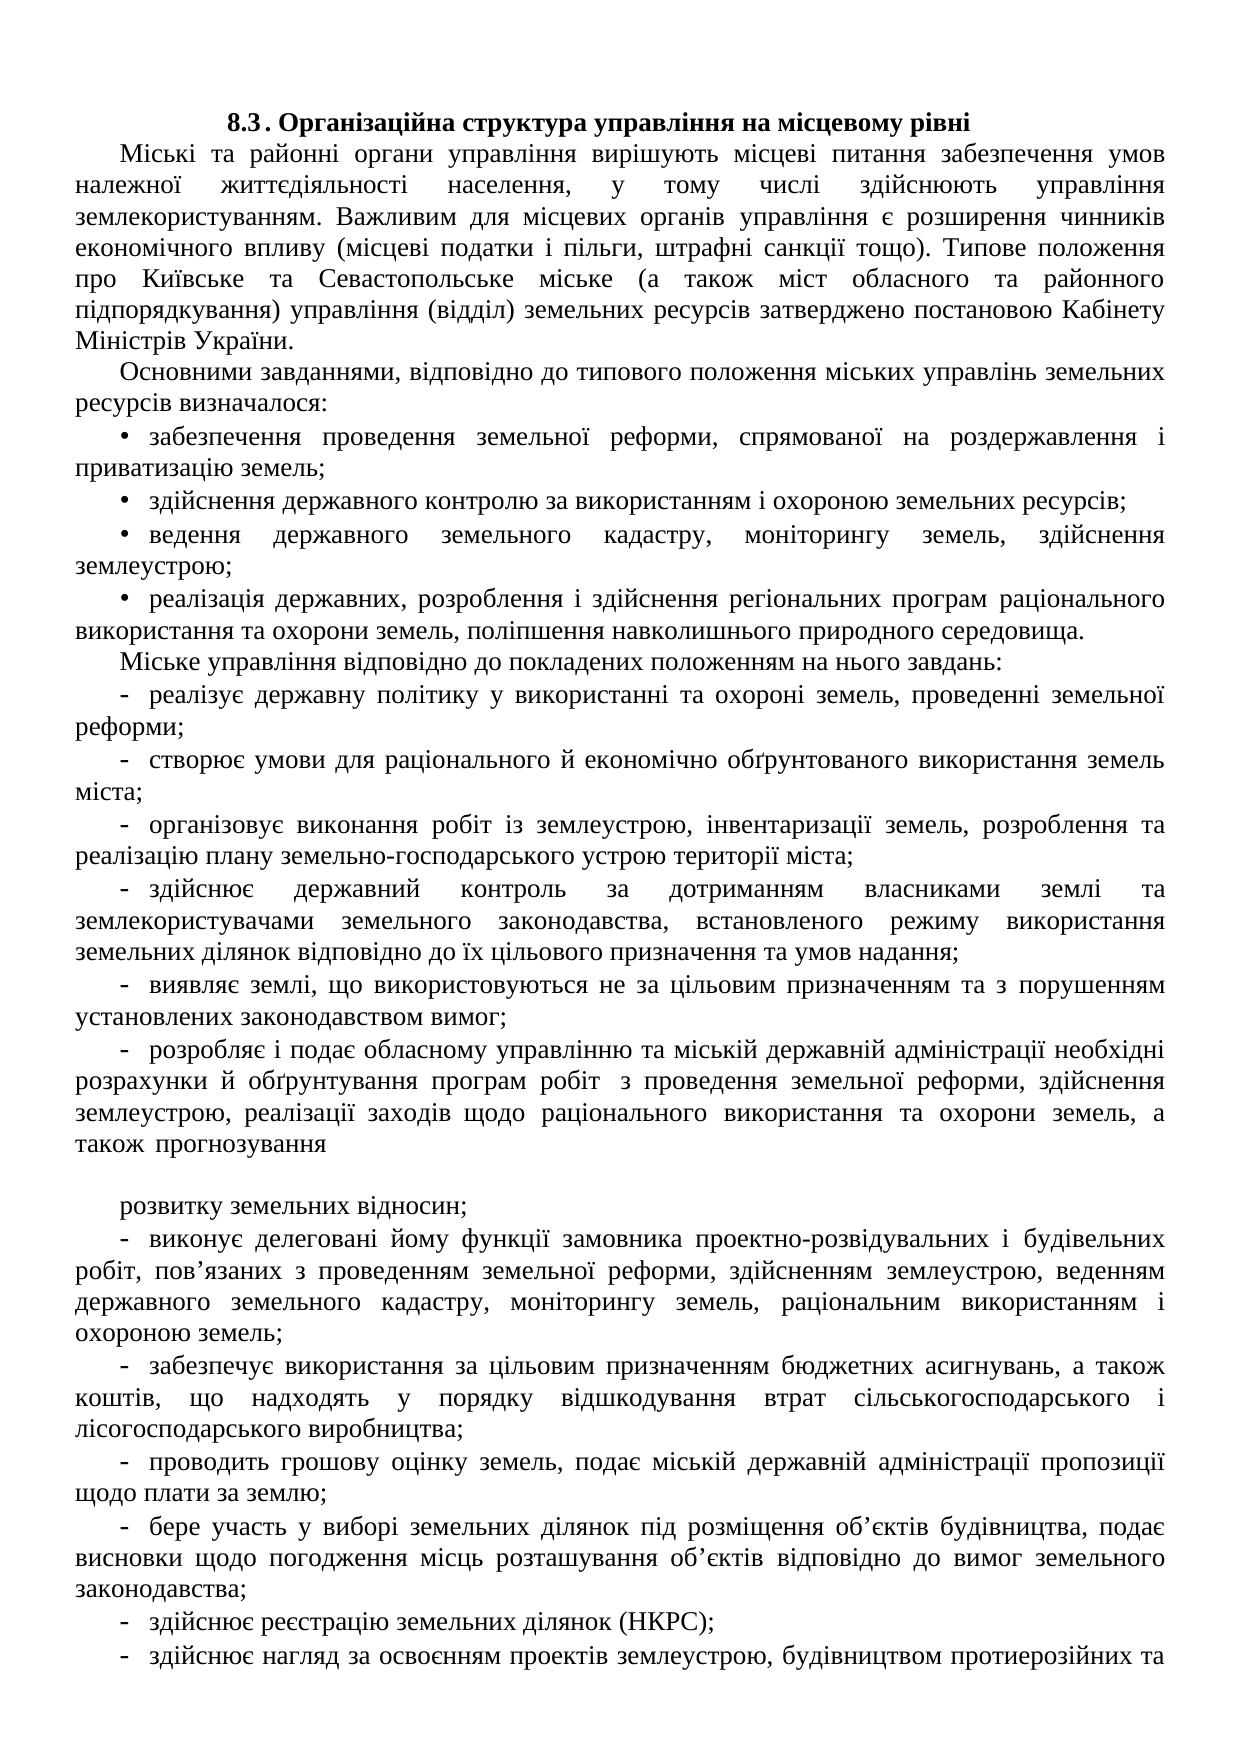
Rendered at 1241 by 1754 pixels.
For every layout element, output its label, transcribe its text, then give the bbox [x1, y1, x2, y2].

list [75, 1637, 1165, 1671]
list бере участь у виборі земельних ділянок під розміщення об’єктів будівництва, подає висновки щодо погодження місць розташування об’єктів відповідно до вимог земельного законодавства; [75, 1508, 1165, 1603]
list виявляє землі, що використовуються не за цільовим призначенням та з порушенням установлених законодавством вимог; [75, 966, 1165, 1031]
list проводить грошову оцінку земель, подає міській державній адміністрації пропозиції щодо плати за землю; [75, 1443, 1165, 1508]
list реалізує державну політику у використанні та охороні земель, проведенні земельної реформи; [75, 676, 1165, 741]
list здійснення державного контролю за використанням і охороною земельних ресурсів; [75, 482, 1165, 516]
list створює умови для раціонального й економічно обґрунтованого використання земель міста; [75, 741, 1165, 806]
list виконує делеговані йому функції замовника проектно-розвідувальних і будівельних робіт, пов’язаних з проведенням земельної реформи, здійсненням землеустрою, веденням державного земельного кадастру, моніторингу земель, раціональним використанням і охороною земель; [75, 1220, 1165, 1347]
list розробляє і подає обласному управлінню та міській державній адміністрації необхідні розрахунки й обґрунтування програм робіт з проведення земельної реформи, здійснення землеустрою, реалізації заходів щодо раціонального використання та охорони земель, а також прогнозування [75, 1031, 1165, 1158]
list здійснює реєстрацію земельних ділянок (НКРС); [75, 1603, 1165, 1637]
text Основними завданнями, відповідно до типового положення міських управлінь земельних ресурсів визначалося: [75, 355, 1165, 418]
list реалізація державних, розроблення і здійснення регіональних програм раціонального використання та охорони земель, поліпшення навколишнього природного середовища. [75, 581, 1165, 645]
text розвитку земельних відносин; [75, 1189, 1165, 1220]
list . Організаційна структура управління на місцевому рівні [227, 106, 1165, 137]
list забезпечення проведення земельної реформи, спрямованої на роздержавлення і приватизацію земель; [75, 418, 1165, 482]
list забезпечує використання за цільовим призначенням бюджетних асигнувань, а також коштів, що надходять у порядку відшкодування втрат сільськогосподарського і лісогосподарського виробництва; [75, 1347, 1165, 1443]
text Міські та районні органи управління вирішують місцеві питання забезпечення умов належної життєдіяльності населення, у тому числі здійснюють управління землекористуванням. Важливим для місцевих органів управління є розширення чинників економічного впливу (місцеві податки і пільги, штрафні санкції тощо). Типове положення про Київське та Севастопольське міське (а також міст обласного та районного підпорядкування) управління (відділ) земельних ресурсів затверджено постановою Кабінету Міністрів України. [75, 137, 1165, 355]
list здійснює державний контроль за дотриманням власниками землі та землекористувачами земельного законодавства, встановленого режиму використання земельних ділянок відповідно до їх цільового призначення та умов надання; [75, 870, 1165, 966]
list ведення державного земельного кадастру, моніторингу земель, здійснення землеустрою; [75, 516, 1165, 581]
list організовує виконання робіт із землеустрою, інвентаризації земель, розроблення та реалізацію плану земельно-господарського устрою території міста; [75, 806, 1165, 870]
text Міське управління відповідно до покладених положенням на нього завдань: [75, 645, 1165, 676]
